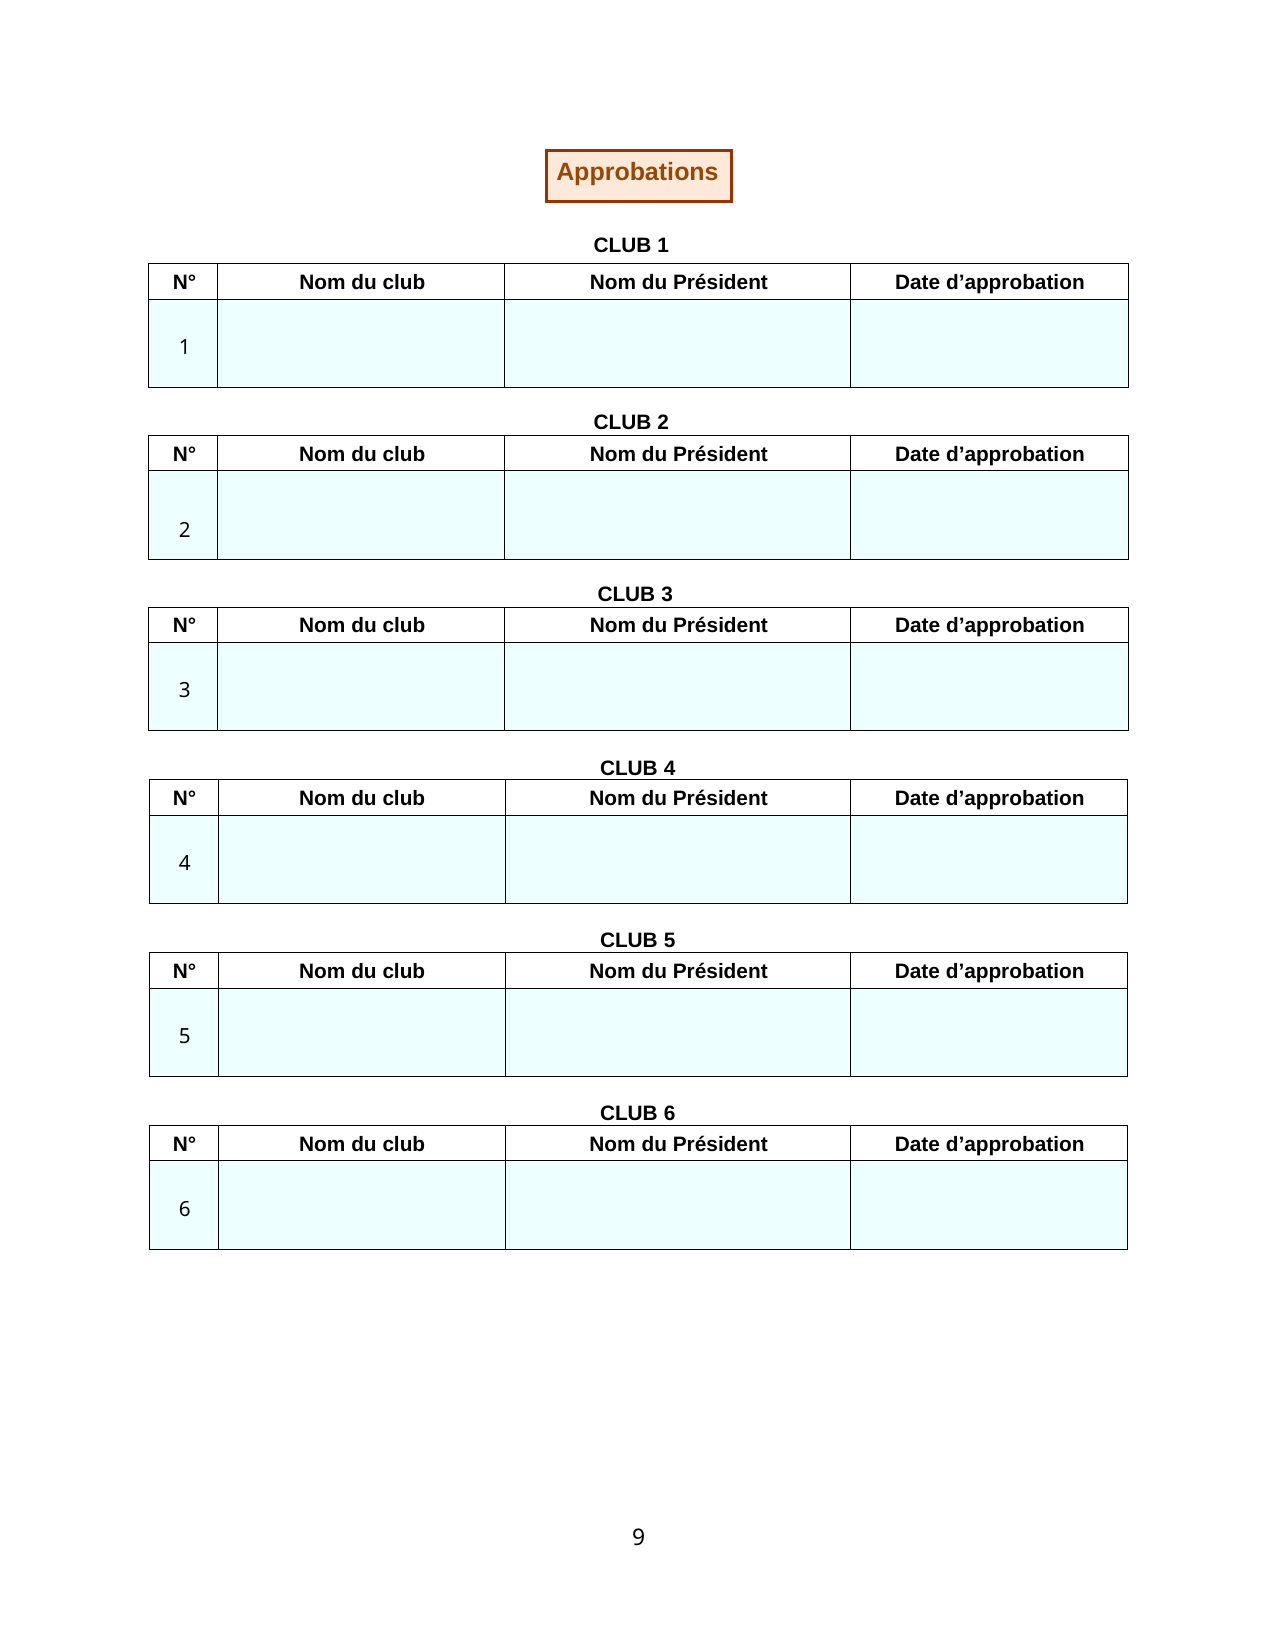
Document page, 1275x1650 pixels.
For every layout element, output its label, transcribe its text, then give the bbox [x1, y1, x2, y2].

table_cell [505, 643, 850, 730]
table_cell [851, 989, 1127, 1076]
table_cell [218, 300, 504, 387]
table_header CLUB 1 [149, 234, 1128, 263]
table_cell [219, 1161, 505, 1249]
table_cell Nom du Président [505, 436, 850, 470]
table_cell [218, 643, 504, 730]
table_cell N° [149, 264, 217, 298]
table_cell N° [149, 608, 217, 642]
table_cell Date d’approbation [851, 436, 1128, 470]
table_header Date d’approbation [851, 953, 1127, 988]
table_header Nom du club [219, 953, 505, 988]
table_header Nom du Président [506, 780, 850, 815]
table_cell Nom du club [218, 608, 504, 642]
table_cell [506, 816, 850, 903]
table_cell N° [149, 436, 217, 470]
table_cell [851, 471, 1128, 559]
table_cell Nom du club [218, 264, 504, 298]
table_header N° [150, 953, 218, 988]
table_header Nom du club [219, 780, 505, 815]
table_cell [851, 1161, 1127, 1249]
text CLUB 5 [156, 928, 1119, 952]
table_cell Date d’approbation [851, 608, 1128, 642]
table_header Nom du club [219, 1126, 505, 1160]
table_cell [851, 300, 1128, 387]
table_cell Nom du club [218, 436, 504, 470]
table_cell [851, 643, 1128, 730]
table_cell [506, 1161, 850, 1249]
table_cell [219, 989, 505, 1076]
table_header Nom du Président [506, 1126, 850, 1160]
table_header N° [150, 1126, 218, 1160]
table_cell [506, 989, 850, 1076]
table_cell [219, 816, 505, 903]
table_cell CLUB 3 [149, 560, 1128, 607]
text CLUB 6 [156, 1101, 1119, 1125]
table_header Date d’approbation [851, 780, 1127, 815]
table_cell Nom du Président [505, 608, 850, 642]
table_cell 4 [150, 816, 218, 903]
table_cell [851, 816, 1127, 903]
table_cell [505, 300, 850, 387]
table_cell Date d’approbation [851, 264, 1128, 298]
table_cell 1 [149, 300, 217, 387]
table_cell CLUB 2 [149, 388, 1128, 435]
table_cell [505, 471, 850, 559]
table_header N° [150, 780, 218, 815]
table_header Date d’approbation [851, 1126, 1127, 1160]
table_cell 2 [149, 471, 217, 559]
table_header Nom du Président [506, 953, 850, 988]
table_cell 6 [150, 1161, 218, 1249]
table_cell 3 [149, 643, 217, 730]
table_cell [218, 471, 504, 559]
subtitle CLUB 4 [156, 755, 1119, 779]
table_cell Nom du Président [505, 264, 850, 298]
table_cell 5 [150, 989, 218, 1076]
